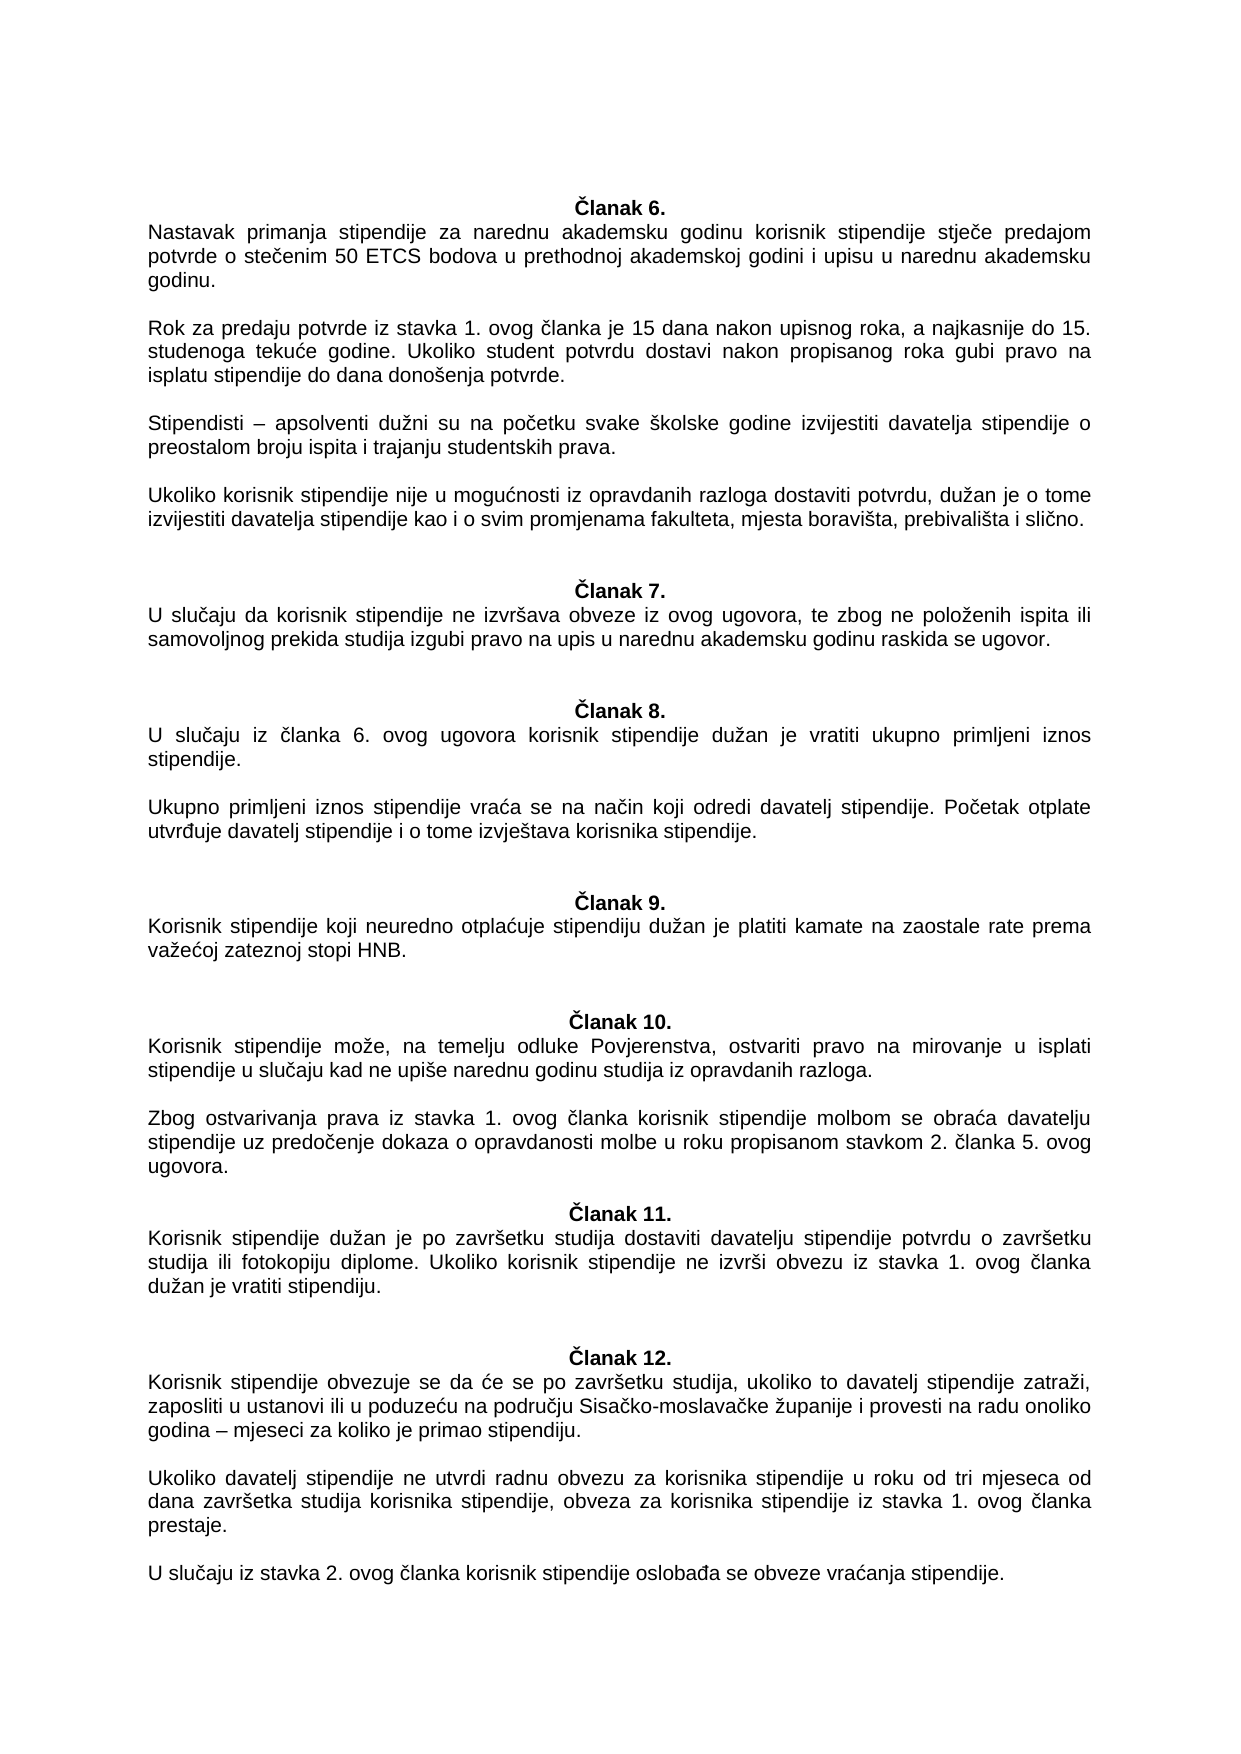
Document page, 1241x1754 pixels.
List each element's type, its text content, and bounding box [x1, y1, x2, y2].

text Nastavak primanja stipendije za narednu akademsku godinu korisnik stipendije stječe predajom potvrde o stečenim 50 ETCS bodova u prethodnoj akademskoj godini i upisu u narednu akademsku godinu. [148, 219, 1093, 291]
text Korisnik stipendije može, na temelju odluke Povjerenstva, ostvariti pravo na mirovanje u isplati stipendije u slučaju kad ne upiše narednu godinu studija iz opravdanih razloga. [148, 1034, 1093, 1082]
text Rok za predaju potvrde iz stavka 1. ovog članka je 15 dana nakon upisnog roka, a najkasnije do 15. studenoga tekuće godine. Ukoliko student potvrdu dostavi nakon propisanog roka gubi pravo na isplatu stipendije do dana donošenja potvrde. [148, 315, 1093, 387]
text Članak 7. [148, 579, 1093, 603]
text Članak 9. [148, 890, 1093, 914]
text Članak 6. [148, 196, 1093, 219]
text Članak 10. [148, 1010, 1093, 1034]
text Korisnik stipendije obvezuje se da će se po završetku studija, ukoliko to davatelj stipendije zatraži, zaposliti u ustanovi ili u poduzeću na području Sisačko-moslavačke županije i provesti na radu onoliko godina – mjeseci za koliko je primao stipendiju. [148, 1369, 1093, 1441]
text Korisnik stipendije dužan je po završetku studija dostaviti davatelju stipendije potvrdu o završetku studija ili fotokopiju diplome. Ukoliko korisnik stipendije ne izvrši obvezu iz stavka 1. ovog članka dužan je vratiti stipendiju. [148, 1226, 1093, 1298]
text Ukoliko korisnik stipendije nije u mogućnosti iz opravdanih razloga dostaviti potvrdu, dužan je o tome izvijestiti davatelja stipendije kao i o svim promjenama fakulteta, mjesta boravišta, prebivališta i slično. [148, 483, 1093, 531]
text Zbog ostvarivanja prava iz stavka 1. ovog članka korisnik stipendije molbom se obraća davatelju stipendije uz predočenje dokaza o opravdanosti molbe u roku propisanom stavkom 2. članka 5. ovog ugovora. [148, 1106, 1093, 1178]
text U slučaju da korisnik stipendije ne izvršava obveze iz ovog ugovora, te zbog ne položenih ispita ili samovoljnog prekida studija izgubi pravo na upis u narednu akademsku godinu raskida se ugovor. [148, 603, 1093, 651]
text Članak 8. [148, 699, 1093, 723]
text Stipendisti – apsolventi dužni su na početku svake školske godine izvijestiti davatelja stipendije o preostalom broju ispita i trajanju studentskih prava. [148, 411, 1093, 459]
text Članak 12. [148, 1346, 1093, 1369]
text Članak 11. [148, 1202, 1093, 1226]
text Ukupno primljeni iznos stipendije vraća se na način koji odredi davatelj stipendije. Početak otplate utvrđuje davatelj stipendije i o tome izvještava korisnika stipendije. [148, 794, 1093, 842]
text U slučaju iz stavka 2. ovog članka korisnik stipendije oslobađa se obveze vraćanja stipendije. [148, 1561, 1093, 1585]
text Korisnik stipendije koji neuredno otplaćuje stipendiju dužan je platiti kamate na zaostale rate prema važećoj zateznoj stopi HNB. [148, 914, 1093, 962]
text Ukoliko davatelj stipendije ne utvrdi radnu obvezu za korisnika stipendije u roku od tri mjeseca od dana završetka studija korisnika stipendije, obveza za korisnika stipendije iz stavka 1. ovog članka prestaje. [148, 1465, 1093, 1537]
text U slučaju iz članka 6. ovog ugovora korisnik stipendije dužan je vratiti ukupno primljeni iznos stipendije. [148, 723, 1093, 771]
